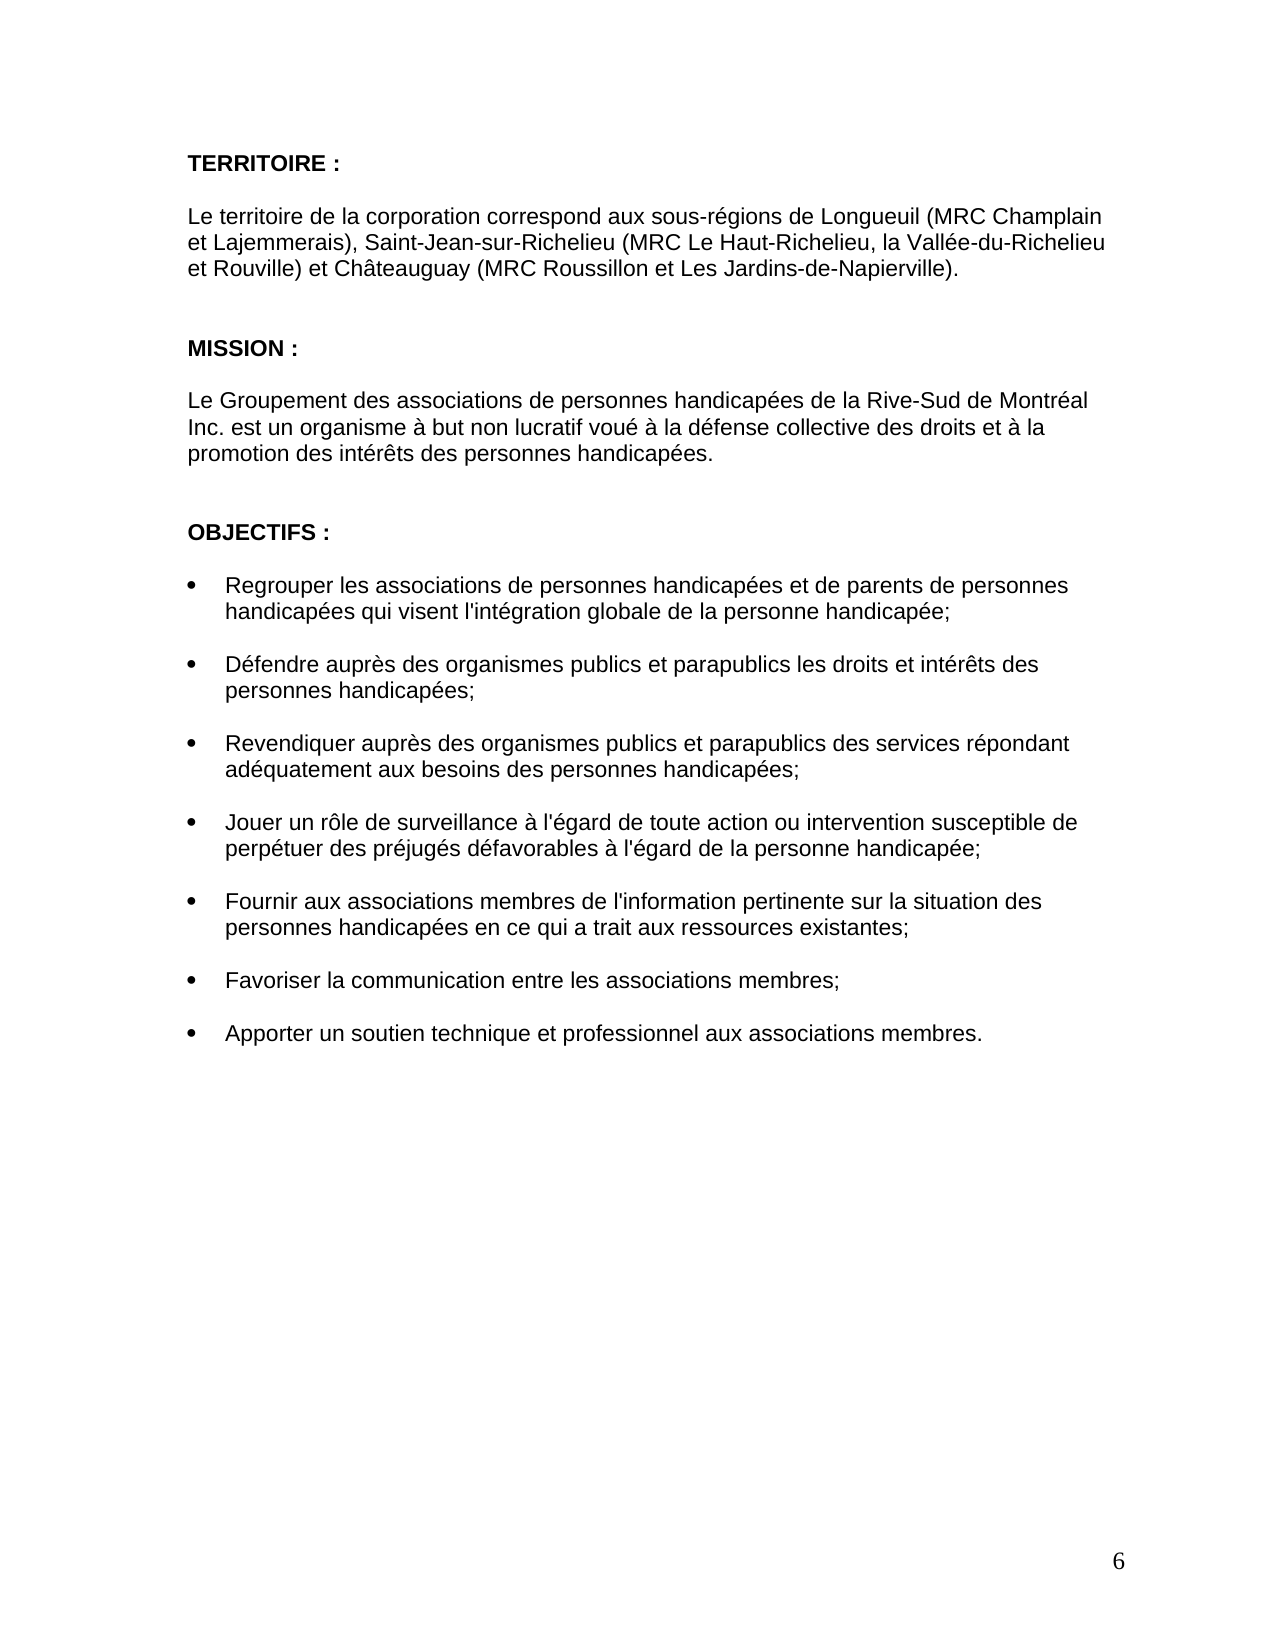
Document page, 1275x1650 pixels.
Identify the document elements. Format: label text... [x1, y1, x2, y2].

text OBJECTIFS : [187, 519, 1125, 545]
text Le Groupement des associations de personnes handicapées de la Rive-Sud de Montréal Inc. est un organisme à but non lucratif voué à la défense collective des droits et à la promotion des intérêts des personnes handicapées. [187, 387, 1125, 466]
list Fournir aux associations membres de l'information pertinente sur la situation des personnes handicapées en ce qui a trait aux ressources existantes; [187, 888, 1125, 941]
list Jouer un rôle de surveillance à l'égard de toute action ou intervention susceptible de perpétuer des préjugés défavorables à l'égard de la personne handicapée; [187, 809, 1125, 862]
text MISSION : [187, 334, 1125, 361]
text Le territoire de la corporation correspond aux sous-régions de Longueuil (MRC Champlain et Lajemmerais), Saint-Jean-sur-Richelieu (MRC Le Haut-Richelieu, la Vallée-du-Richelieu et Rouville) et Châteauguay (MRC Roussillon et Les Jardins-de-Napierville). [187, 203, 1125, 282]
list Apporter un soutien technique et professionnel aux associations membres. [187, 1020, 1125, 1046]
list Défendre auprès des organismes publics et parapublics les droits et intérêts des personnes handicapées; [187, 651, 1125, 703]
text TERRITOIRE : [187, 150, 1125, 176]
list Favoriser la communication entre les associations membres; [187, 967, 1125, 993]
list Regrouper les associations de personnes handicapées et de parents de personnes handicapées qui visent l'intégration globale de la personne handicapée; [187, 572, 1125, 624]
list Revendiquer auprès des organismes publics et parapublics des services répondant adéquatement aux besoins des personnes handicapées; [187, 730, 1125, 782]
